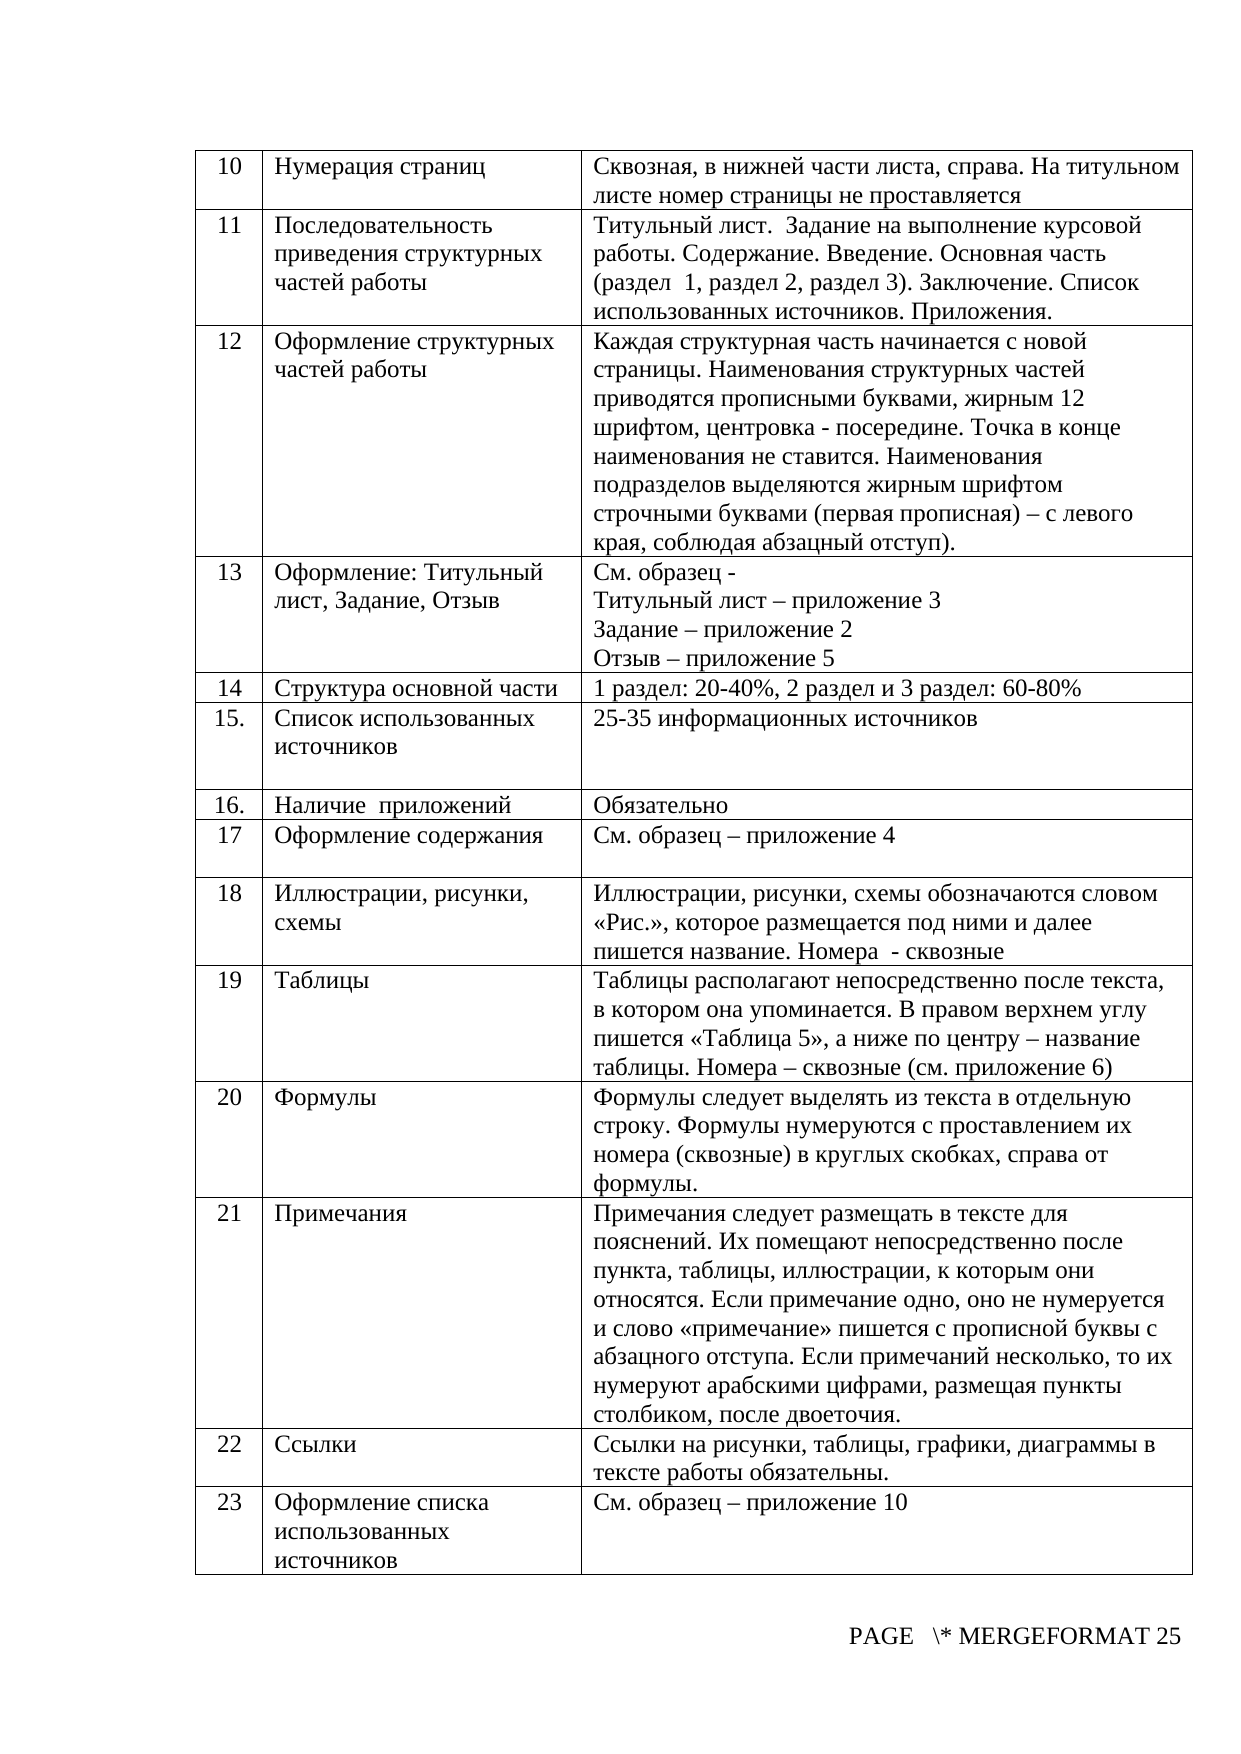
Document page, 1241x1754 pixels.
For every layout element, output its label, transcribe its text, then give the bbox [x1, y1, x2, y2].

table_cell 1 раздел: 20-40%, 2 раздел и 3 раздел: 60-80% [582, 673, 1192, 702]
table_cell Сквозная, в нижней части листа, справа. На титульном листе номер страницы не проставляется [582, 151, 1192, 209]
table_cell Оформление структурных частей работы [263, 326, 581, 556]
table_cell Ссылки [263, 1429, 581, 1486]
table_cell Наличие приложений [263, 790, 581, 819]
table_cell См. образец – приложение 10 [582, 1487, 1192, 1573]
table_cell Формулы [263, 1082, 581, 1197]
table_cell 14 [196, 673, 262, 702]
table_cell 21 [196, 1198, 262, 1428]
table_cell 25-35 информационных источников [582, 703, 1192, 789]
table_cell 22 [196, 1429, 262, 1486]
table_cell Оформление: Титульный лист, Задание, Отзыв [263, 557, 581, 672]
table_cell Таблицы располагают непосредственно после текста, в котором она упоминается. В правом верхнем углу пишется «Таблица 5», а ниже по центру – название таблицы. Номера – сквозные (см. приложение 6) [582, 966, 1192, 1081]
table_cell 23 [196, 1487, 262, 1573]
table_cell Примечания следует размещать в тексте для пояснений. Их помещают непосредственно после пункта, таблицы, иллюстрации, к которым они относятся. Если примечание одно, оно не нумеруется и слово «примечание» пишется с прописной буквы с абзацного отступа. Если примечаний несколько, то их нумеруют арабскими цифрами, размещая пункты столбиком, после двоеточия. [582, 1198, 1192, 1428]
table_cell Формулы следует выделять из текста в отдельную строку. Формулы нумеруются с проставлением их номера (сквозные) в круглых скобках, справа от формулы. [582, 1082, 1192, 1197]
table_cell Ссылки на рисунки, таблицы, графики, диаграммы в тексте работы обязательны. [582, 1429, 1192, 1486]
table_cell См. образец – приложение 4 [582, 820, 1192, 877]
table_cell Таблицы [263, 966, 581, 1081]
table_cell Оформление списка использованных источников [263, 1487, 581, 1573]
table_cell Титульный лист. Задание на выполнение курсовой работы. Содержание. Введение. Основная часть (раздел 1, раздел 2, раздел 3). Заключение. Список использованных источников. Приложения. [582, 210, 1192, 325]
table_cell Примечания [263, 1198, 581, 1428]
table_cell 15. [196, 703, 262, 789]
table_cell Иллюстрации, рисунки, схемы обозначаются словом «Рис.», которое размещается под ними и далее пишется название. Номера - сквозные [582, 878, 1192, 964]
table_cell 17 [196, 820, 262, 877]
table_cell Обязательно [582, 790, 1192, 819]
table_cell Структура основной части [263, 673, 581, 702]
table_cell 16. [196, 790, 262, 819]
table_cell 10 [196, 151, 262, 209]
table_cell 18 [196, 878, 262, 964]
table_cell Каждая структурная часть начинается с новой страницы. Наименования структурных частей приводятся прописными буквами, жирным 12 шрифтом, центровка - посередине. Точка в конце наименования не ставится. Наименования подразделов выделяются жирным шрифтом строчными буквами (первая прописная) – с левого края, соблюдая абзацный отступ). [582, 326, 1192, 556]
table_cell 12 [196, 326, 262, 556]
table_cell Последовательность приведения структурных частей работы [263, 210, 581, 325]
table_cell 11 [196, 210, 262, 325]
table_cell 20 [196, 1082, 262, 1197]
table_cell Список использованных источников [263, 703, 581, 789]
table_cell Оформление содержания [263, 820, 581, 877]
table_cell 13 [196, 557, 262, 672]
table_cell 19 [196, 966, 262, 1081]
table_cell См. образец - Титульный лист – приложение 3 Задание – приложение 2 Отзыв – приложение 5 [582, 557, 1192, 672]
table_cell Иллюстрации, рисунки, схемы [263, 878, 581, 964]
table_cell Нумерация страниц [263, 151, 581, 209]
